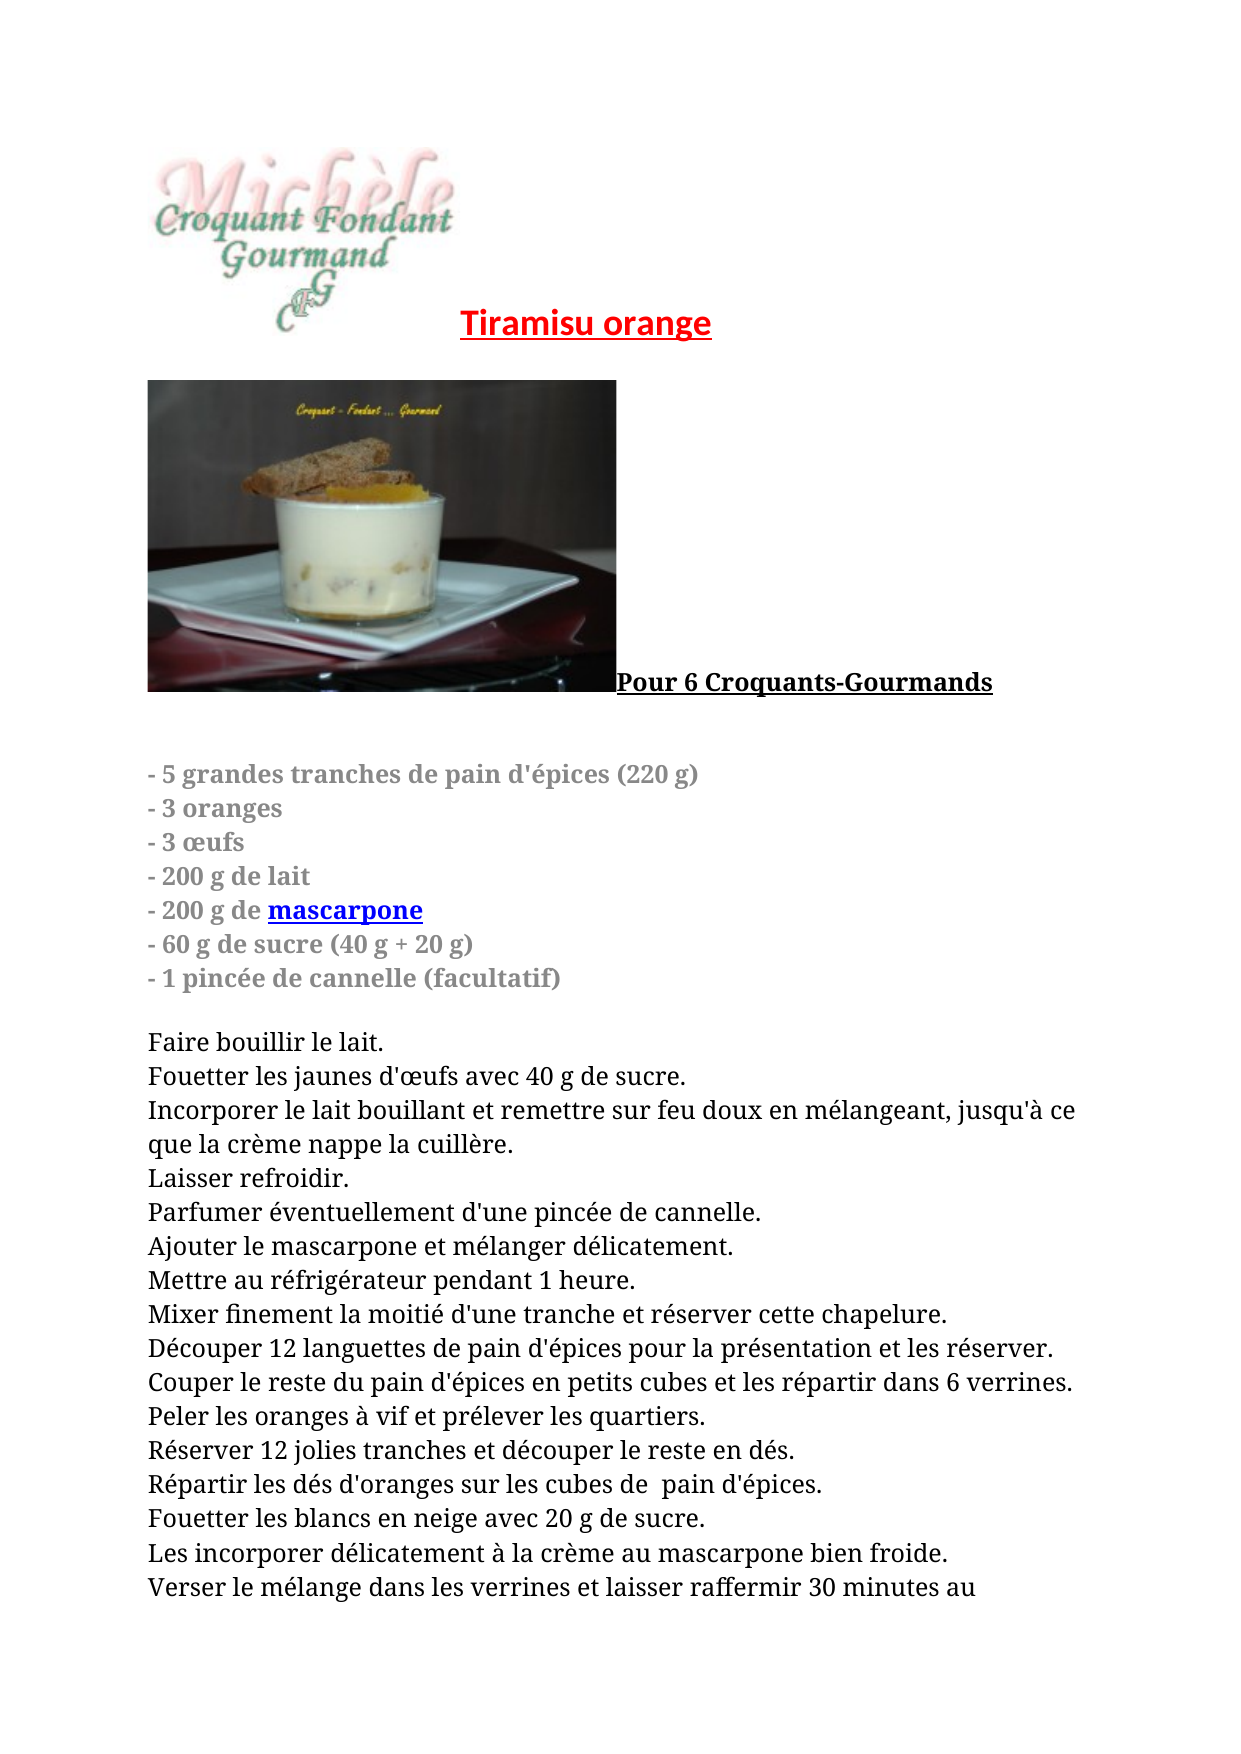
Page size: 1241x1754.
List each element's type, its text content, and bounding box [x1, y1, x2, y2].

picture [147, 147, 461, 336]
text - 5 grandes tranches de pain d'épices (220 g) - 3 oranges - 3 œufs - 200 g de lait - 200 g de mascarpone - 60 g de sucre (40 g + 20 g) - 1 pincée de cannelle (facultatif) [148, 757, 1093, 995]
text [148, 1024, 1093, 1603]
picture [147, 380, 617, 692]
